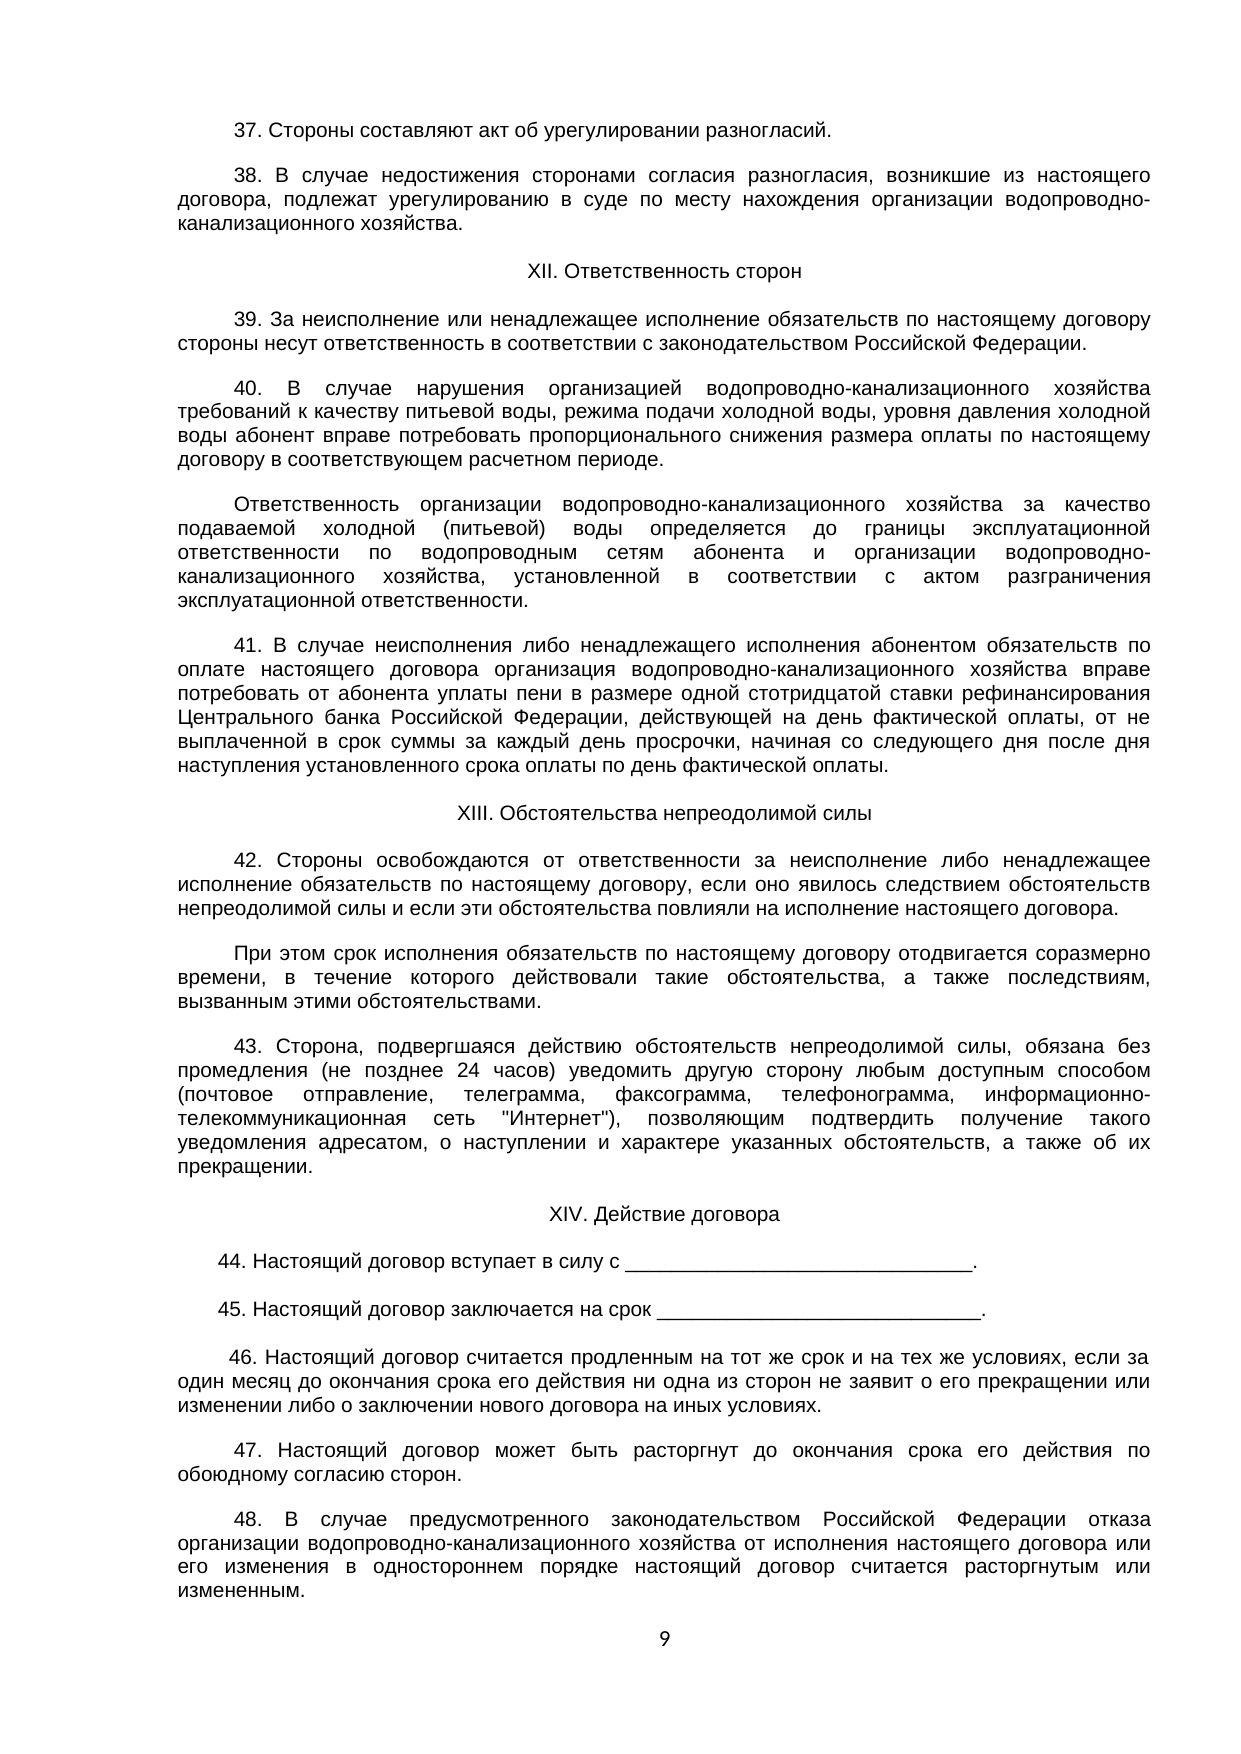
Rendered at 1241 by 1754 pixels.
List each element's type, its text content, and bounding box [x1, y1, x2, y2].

text 47. Настоящий договор может быть расторгнут до окончания срока его действия по обоюдному согласию сторон. [177, 1438, 1152, 1486]
text 37. Стороны составляют акт об урегулировании разногласий. [177, 118, 1152, 142]
text 46. Настоящий договор считается продленным на тот же срок и на тех же условиях, если за один месяц до окончания срока его действия ни одна из сторон не заявит о его прекращении или изменении либо о заключении нового договора на иных условиях. [177, 1345, 1152, 1417]
text 38. В случае недостижения сторонами согласия разногласия, возникшие из настоящего договора, подлежат урегулированию в суде по месту нахождения организации водопроводно-канализационного хозяйства. [177, 163, 1152, 235]
text 44. Настоящий договор вступает в силу с ______________________________. [177, 1249, 1152, 1273]
text Ответственность организации водопроводно-канализационного хозяйства за качество подаваемой холодной (питьевой) воды определяется до границы эксплуатационной ответственности по водопроводным сетям абонента и организации водопроводно-канализационного хозяйства, установленной в соответствии с актом разграничения эксплуатационной ответственности. [177, 492, 1152, 612]
text 39. За неисполнение или ненадлежащее исполнение обязательств по настоящему договору стороны несут ответственность в соответствии с законодательством Российской Федерации. [177, 307, 1152, 354]
text 41. В случае неисполнения либо ненадлежащего исполнения абонентом обязательств по оплате настоящего договора организация водопроводно-канализационного хозяйства вправе потребовать от абонента уплаты пени в размере одной стотридцатой ставки рефинансирования Центрального банка Российской Федерации, действующей на день фактической оплаты, от не выплаченной в срок суммы за каждый день просрочки, начиная со следующего дня после дня наступления установленного срока оплаты по день фактической оплаты. [177, 633, 1152, 776]
text 40. В случае нарушения организацией водопроводно-канализационного хозяйства требований к качеству питьевой воды, режима подачи холодной воды, уровня давления холодной воды абонент вправе потребовать пропорционального снижения размера оплаты по настоящему договору в соответствующем расчетном периоде. [177, 375, 1152, 471]
text XII. Ответственность сторон [177, 259, 1152, 283]
text 45. Настоящий договор заключается на срок ____________________________. [177, 1297, 1152, 1321]
text 42. Стороны освобождаются от ответственности за неисполнение либо ненадлежащее исполнение обязательств по настоящему договору, если оно явилось следствием обстоятельств непреодолимой силы и если эти обстоятельства повлияли на исполнение настоящего договора. [177, 848, 1152, 920]
text При этом срок исполнения обязательств по настоящему договору отодвигается соразмерно времени, в течение которого действовали такие обстоятельства, а также последствиям, вызванным этими обстоятельствами. [177, 941, 1152, 1013]
text XIII. Обстоятельства непреодолимой силы [177, 800, 1152, 824]
text 48. В случае предусмотренного законодательством Российской Федерации отказа организации водопроводно-канализационного хозяйства от исполнения настоящего договора или его изменения в одностороннем порядке настоящий договор считается расторгнутым или измененным. [177, 1506, 1152, 1602]
text XIV. Действие договора [177, 1201, 1152, 1225]
text 43. Сторона, подвергшаяся действию обстоятельств непреодолимой силы, обязана без промедления (не позднее 24 часов) уведомить другую сторону любым доступным способом (почтовое отправление, телеграмма, факсограмма, телефонограмма, информационно-телекоммуникационная сеть "Интернет"), позволяющим подтвердить получение такого уведомления адресатом, о наступлении и характере указанных обстоятельств, а также об их прекращении. [177, 1034, 1152, 1177]
